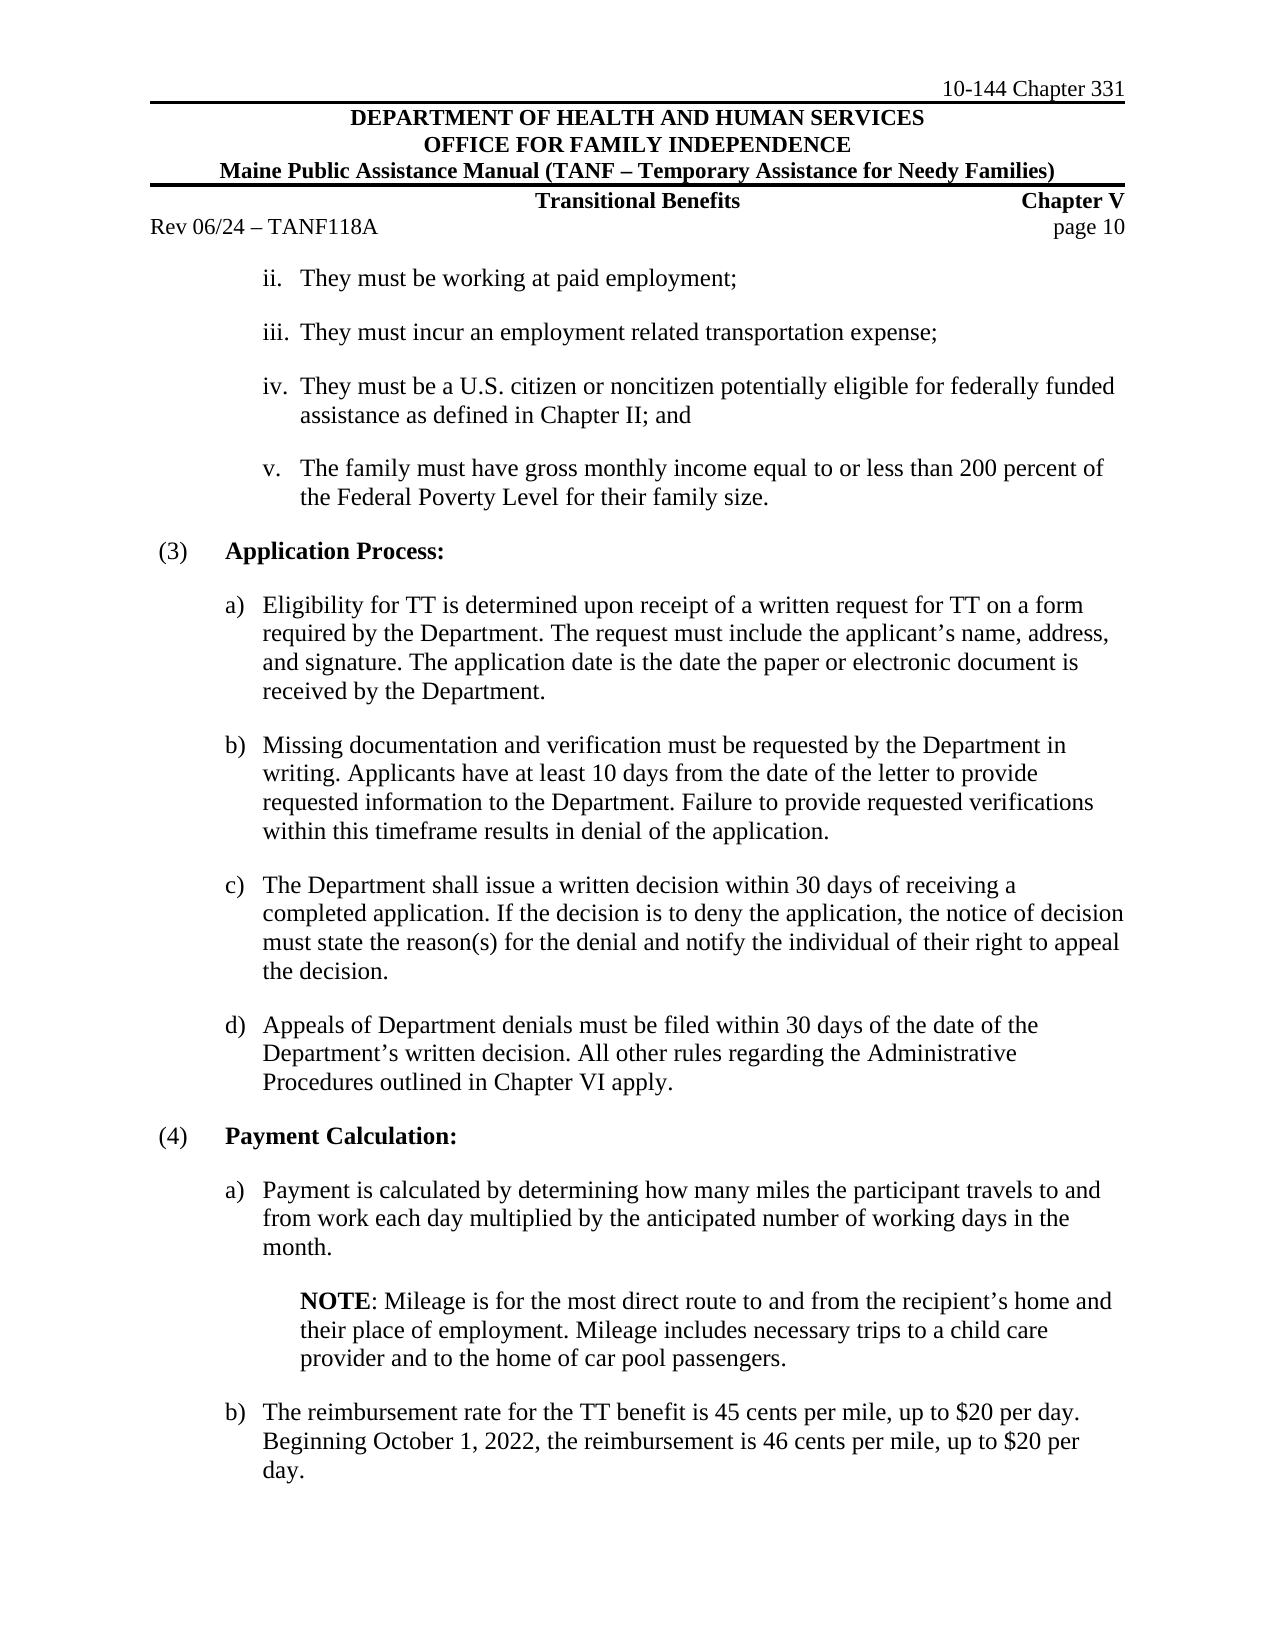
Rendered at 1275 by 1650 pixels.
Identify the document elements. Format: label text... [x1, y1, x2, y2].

list They must be a U.S. citizen or noncitizen potentially eligible for federally funded assistance as defined in Chapter II; and [262, 371, 1125, 428]
list The reimbursement rate for the TT benefit is 45 cents per mile, up to $20 per day. Beginning October 1, 2022, the reimbursement is 46 cents per mile, up to $20 per day. [225, 1397, 1125, 1483]
list Payment Calculation: [187, 1121, 1125, 1150]
list They must be working at paid employment; [262, 263, 1125, 292]
list Payment is calculated by determining how many miles the participant travels to and from work each day multiplied by the anticipated number of working days in the month. [225, 1175, 1125, 1261]
list Eligibility for TT is determined upon receipt of a written request for TT on a form required by the Department. The request must include the applicant’s name, address, and signature. The application date is the date the paper or electronic document is received by the Department. [225, 590, 1125, 705]
list v. The family must have gross monthly income equal to or less than 200 percent of the Federal Poverty Level for their family size. [262, 453, 1125, 511]
list Application Process: [187, 536, 1125, 565]
list The Department shall issue a written decision within 30 days of receiving a completed application. If the decision is to deny the application, the notice of decision must state the reason(s) for the denial and notify the individual of their right to appeal the decision. [225, 870, 1125, 985]
list NOTE: Mileage is for the most direct route to and from the recipient’s home and their place of employment. Mileage includes necessary trips to a child care provider and to the home of car pool passengers. [300, 1286, 1125, 1372]
list Appeals of Department denials must be filed within 30 days of the date of the Department’s written decision. All other rules regarding the Administrative Procedures outlined in Chapter VI apply. [225, 1010, 1125, 1096]
list They must incur an employment related transportation expense; [262, 317, 1125, 346]
list Missing documentation and verification must be requested by the Department in writing. Applicants have at least 10 days from the date of the letter to provide requested information to the Department. Failure to provide requested verifications within this timeframe results in denial of the application. [225, 730, 1125, 845]
